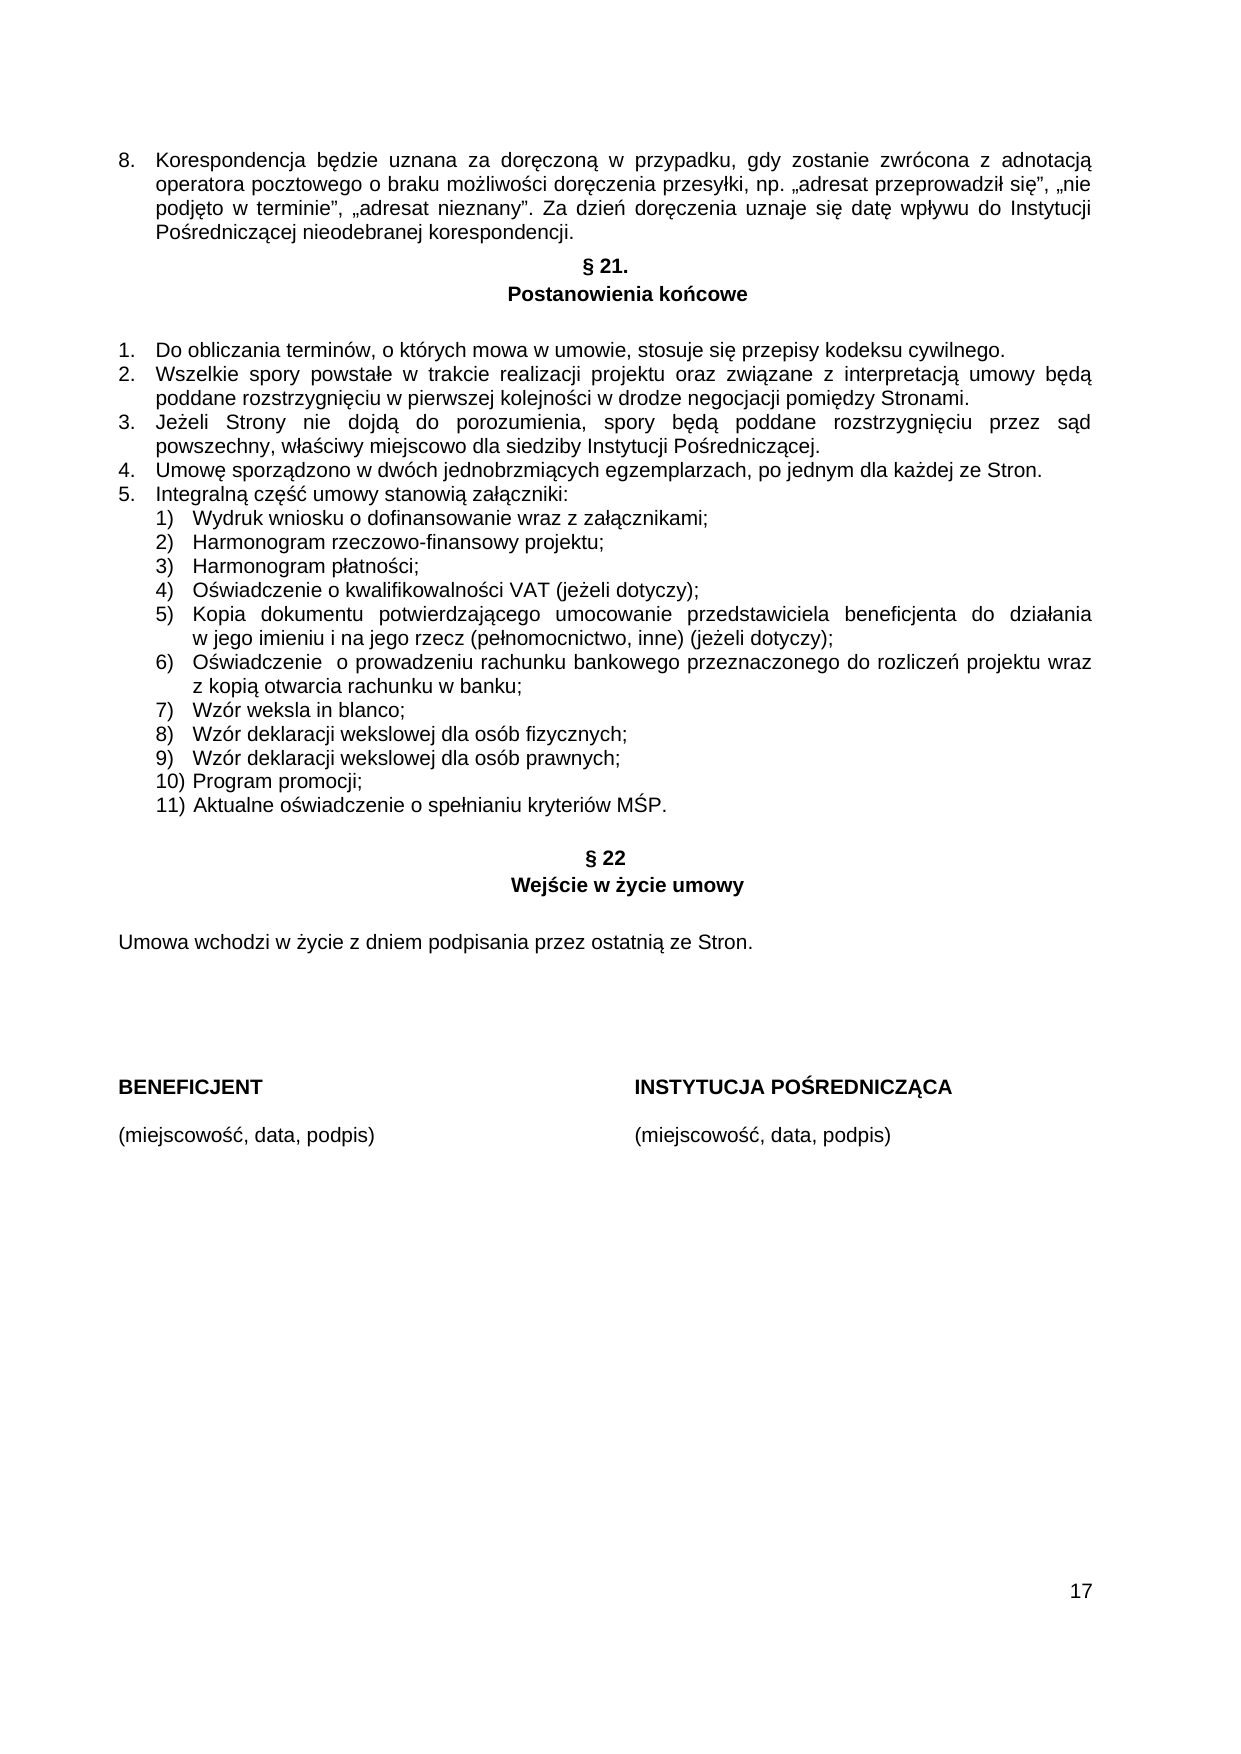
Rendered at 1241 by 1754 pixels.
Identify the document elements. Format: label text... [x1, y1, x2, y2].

list Umowę sporządzono w dwóch jednobrzmiących egzemplarzach, po jednym dla każdej ze Stron. [118, 458, 1093, 482]
list Do obliczania terminów, o których mowa w umowie, stosuje się przepisy kodeksu cywilnego. [118, 338, 1093, 362]
list Kopia dokumentu potwierdzającego umocowanie przedstawiciela beneficjenta do działania w jego imieniu i na jego rzecz (pełnomocnictwo, inne) (jeżeli dotyczy); [155, 602, 1093, 649]
list Jeżeli Strony nie dojdą do porozumienia, spory będą poddane rozstrzygnięciu przez sąd powszechny, właściwy miejscowo dla siedziby Instytucji Pośredniczącej. [118, 410, 1093, 458]
list Integralną część umowy stanowią załączniki: [118, 482, 1093, 506]
text Umowa wchodzi w życie z dniem podpisania przez ostatnią ze Stron. [118, 930, 1093, 954]
list Aktualne oświadczenie o spełnianiu kryteriów MŚP. [156, 793, 1093, 817]
text § 21. Postanowienia końcowe [118, 254, 1093, 305]
list Wzór weksla in blanco; [155, 697, 1093, 721]
text § 22 Wejście w życie umowy [118, 846, 1093, 897]
list Oświadczenie o kwalifikowalności VAT (jeżeli dotyczy); [155, 578, 1093, 602]
list Korespondencja będzie uznana za doręczoną w przypadku, gdy zostanie zwrócona z adnotacją operatora pocztowego o braku możliwości doręczenia przesyłki, np. „adresat przeprowadził się”, „nie podjęto w terminie”, „adresat nieznany”. Za dzień doręczenia uznaje się datę wpływu do Instytucji Pośredniczącej nieodebranej korespondencji. [118, 148, 1093, 243]
text BENEFICJENT INSTYTUCJA POŚREDNICZĄCA [118, 1074, 1093, 1098]
text (miejscowość, data, podpis) (miejscowość, data, podpis) [118, 1123, 1093, 1147]
list Wszelkie spory powstałe w trakcie realizacji projektu oraz związane z interpretacją umowy będą poddane rozstrzygnięciu w pierwszej kolejności w drodze negocjacji pomiędzy Stronami. [118, 362, 1093, 410]
list Program promocji; [155, 769, 1093, 793]
list Wzór deklaracji wekslowej dla osób prawnych; [155, 745, 1093, 769]
list Harmonogram płatności; [155, 554, 1093, 578]
list Wydruk wniosku o dofinansowanie wraz z załącznikami; [155, 506, 1093, 530]
list Oświadczenie o prowadzeniu rachunku bankowego przeznaczonego do rozliczeń projektu wraz z kopią otwarcia rachunku w banku; [155, 649, 1093, 697]
list Wzór deklaracji wekslowej dla osób fizycznych; [155, 721, 1093, 745]
list Harmonogram rzeczowo-finansowy projektu; [155, 530, 1093, 554]
